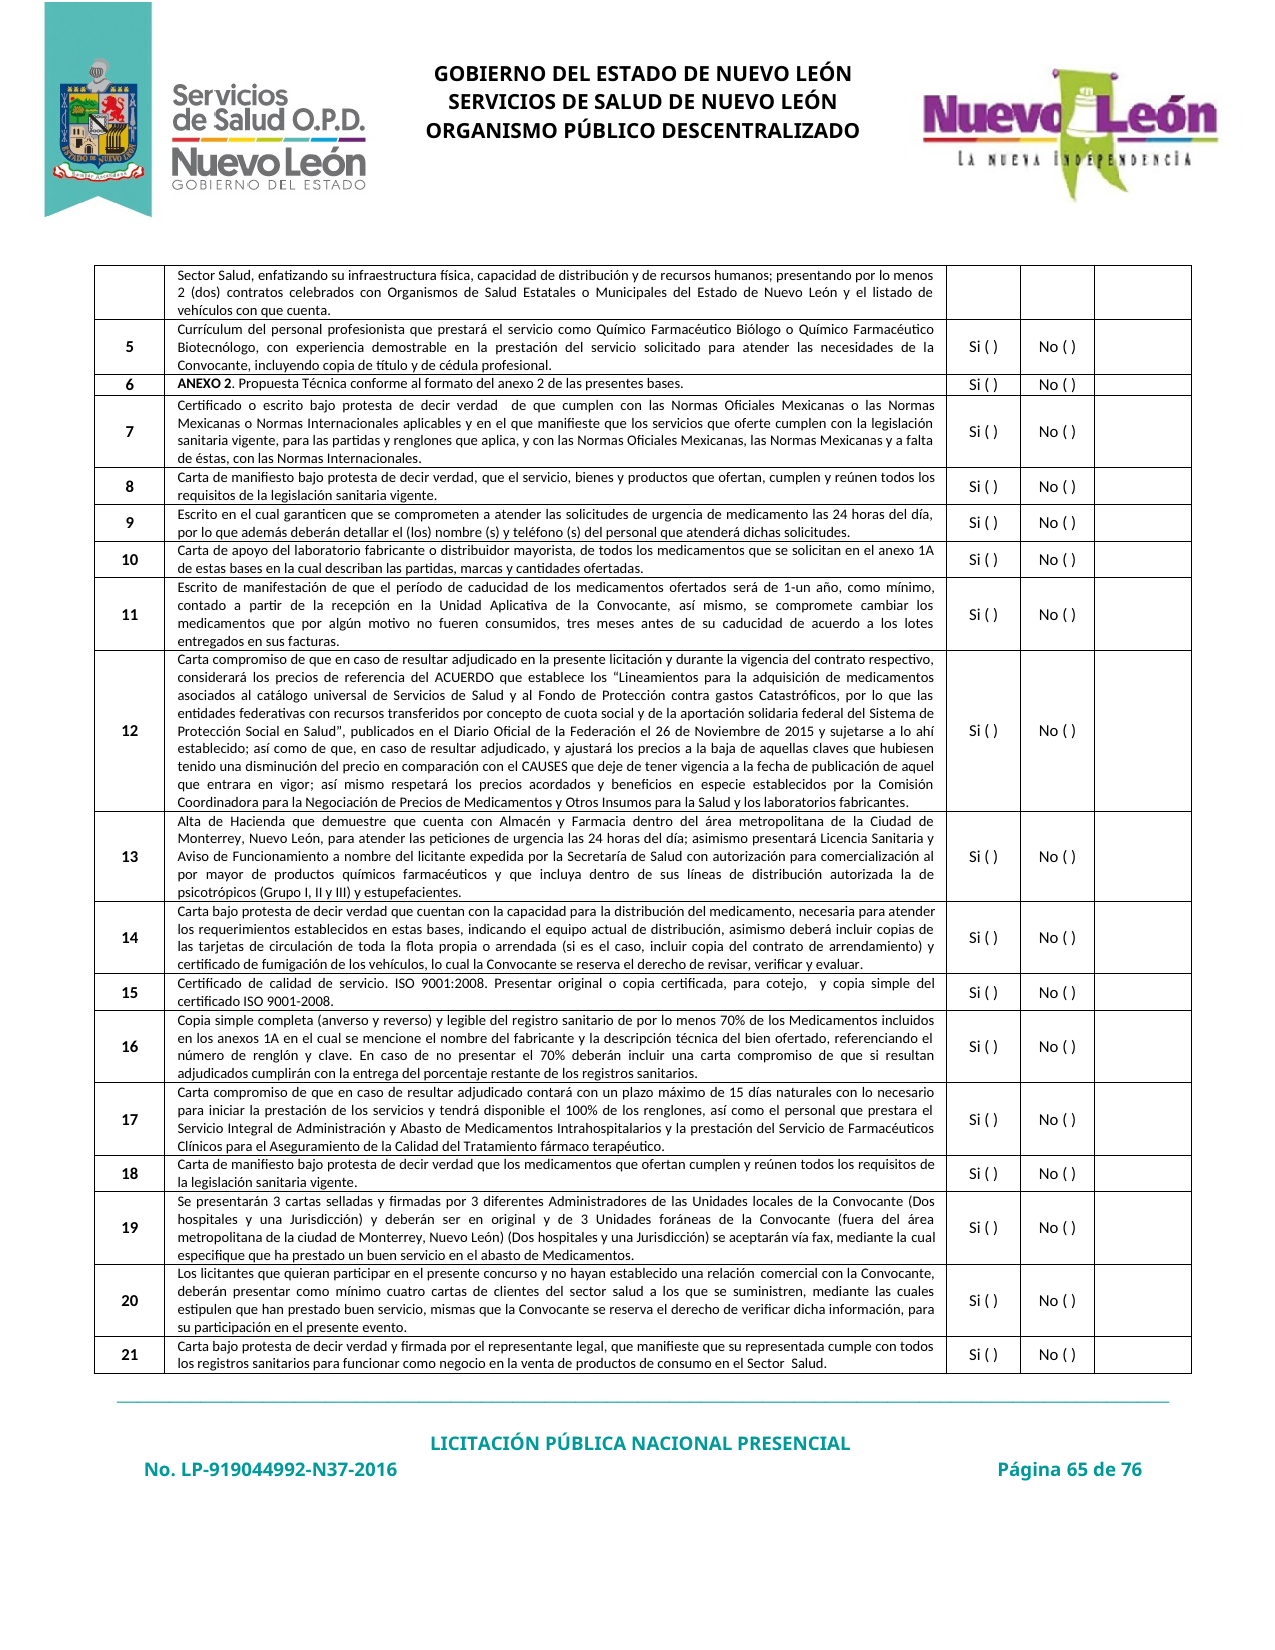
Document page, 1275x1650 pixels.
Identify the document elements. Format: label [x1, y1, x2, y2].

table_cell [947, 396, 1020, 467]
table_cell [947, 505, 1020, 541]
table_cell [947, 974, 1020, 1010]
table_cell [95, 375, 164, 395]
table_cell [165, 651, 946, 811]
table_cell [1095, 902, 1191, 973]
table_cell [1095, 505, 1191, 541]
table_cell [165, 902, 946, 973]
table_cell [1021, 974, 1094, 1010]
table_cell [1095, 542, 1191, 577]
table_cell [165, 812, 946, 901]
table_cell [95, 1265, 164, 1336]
picture [15, 2, 1249, 229]
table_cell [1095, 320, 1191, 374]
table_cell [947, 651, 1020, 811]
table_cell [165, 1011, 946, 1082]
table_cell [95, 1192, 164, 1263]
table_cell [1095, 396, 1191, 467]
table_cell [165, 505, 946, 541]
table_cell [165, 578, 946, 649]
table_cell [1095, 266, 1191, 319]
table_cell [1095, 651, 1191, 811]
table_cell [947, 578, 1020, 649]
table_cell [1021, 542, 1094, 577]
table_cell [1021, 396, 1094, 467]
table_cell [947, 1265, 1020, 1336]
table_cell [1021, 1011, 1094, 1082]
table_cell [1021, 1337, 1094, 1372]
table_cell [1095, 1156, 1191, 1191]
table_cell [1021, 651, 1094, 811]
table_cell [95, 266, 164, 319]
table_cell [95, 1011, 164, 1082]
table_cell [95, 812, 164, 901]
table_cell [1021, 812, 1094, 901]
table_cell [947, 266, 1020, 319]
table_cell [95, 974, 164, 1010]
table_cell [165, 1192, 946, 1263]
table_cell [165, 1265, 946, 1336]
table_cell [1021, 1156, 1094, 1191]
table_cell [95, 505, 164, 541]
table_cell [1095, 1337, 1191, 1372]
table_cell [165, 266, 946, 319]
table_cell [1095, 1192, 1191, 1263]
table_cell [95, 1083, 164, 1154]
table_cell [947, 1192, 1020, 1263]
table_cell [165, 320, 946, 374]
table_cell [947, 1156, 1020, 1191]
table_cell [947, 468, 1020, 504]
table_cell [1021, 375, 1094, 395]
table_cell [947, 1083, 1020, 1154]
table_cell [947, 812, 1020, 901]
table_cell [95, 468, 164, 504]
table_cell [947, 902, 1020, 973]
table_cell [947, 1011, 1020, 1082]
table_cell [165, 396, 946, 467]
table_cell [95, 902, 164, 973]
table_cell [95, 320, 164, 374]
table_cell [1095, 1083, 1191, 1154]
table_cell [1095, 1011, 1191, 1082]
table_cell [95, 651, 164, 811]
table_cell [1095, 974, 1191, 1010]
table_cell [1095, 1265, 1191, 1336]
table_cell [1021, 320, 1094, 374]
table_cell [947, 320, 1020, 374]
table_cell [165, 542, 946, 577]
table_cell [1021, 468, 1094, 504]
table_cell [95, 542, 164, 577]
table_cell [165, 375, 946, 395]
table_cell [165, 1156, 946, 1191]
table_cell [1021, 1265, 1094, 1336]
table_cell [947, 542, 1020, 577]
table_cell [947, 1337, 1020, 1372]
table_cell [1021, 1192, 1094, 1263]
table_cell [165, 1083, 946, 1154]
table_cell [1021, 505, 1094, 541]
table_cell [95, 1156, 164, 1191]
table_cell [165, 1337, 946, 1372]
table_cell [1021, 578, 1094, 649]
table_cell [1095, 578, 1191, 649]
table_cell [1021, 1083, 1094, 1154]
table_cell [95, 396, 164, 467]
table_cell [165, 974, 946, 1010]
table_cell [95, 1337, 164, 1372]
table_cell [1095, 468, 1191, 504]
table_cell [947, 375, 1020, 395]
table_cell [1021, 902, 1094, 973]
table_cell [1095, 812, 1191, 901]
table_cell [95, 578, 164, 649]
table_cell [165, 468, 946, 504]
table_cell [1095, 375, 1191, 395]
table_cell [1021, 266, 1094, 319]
